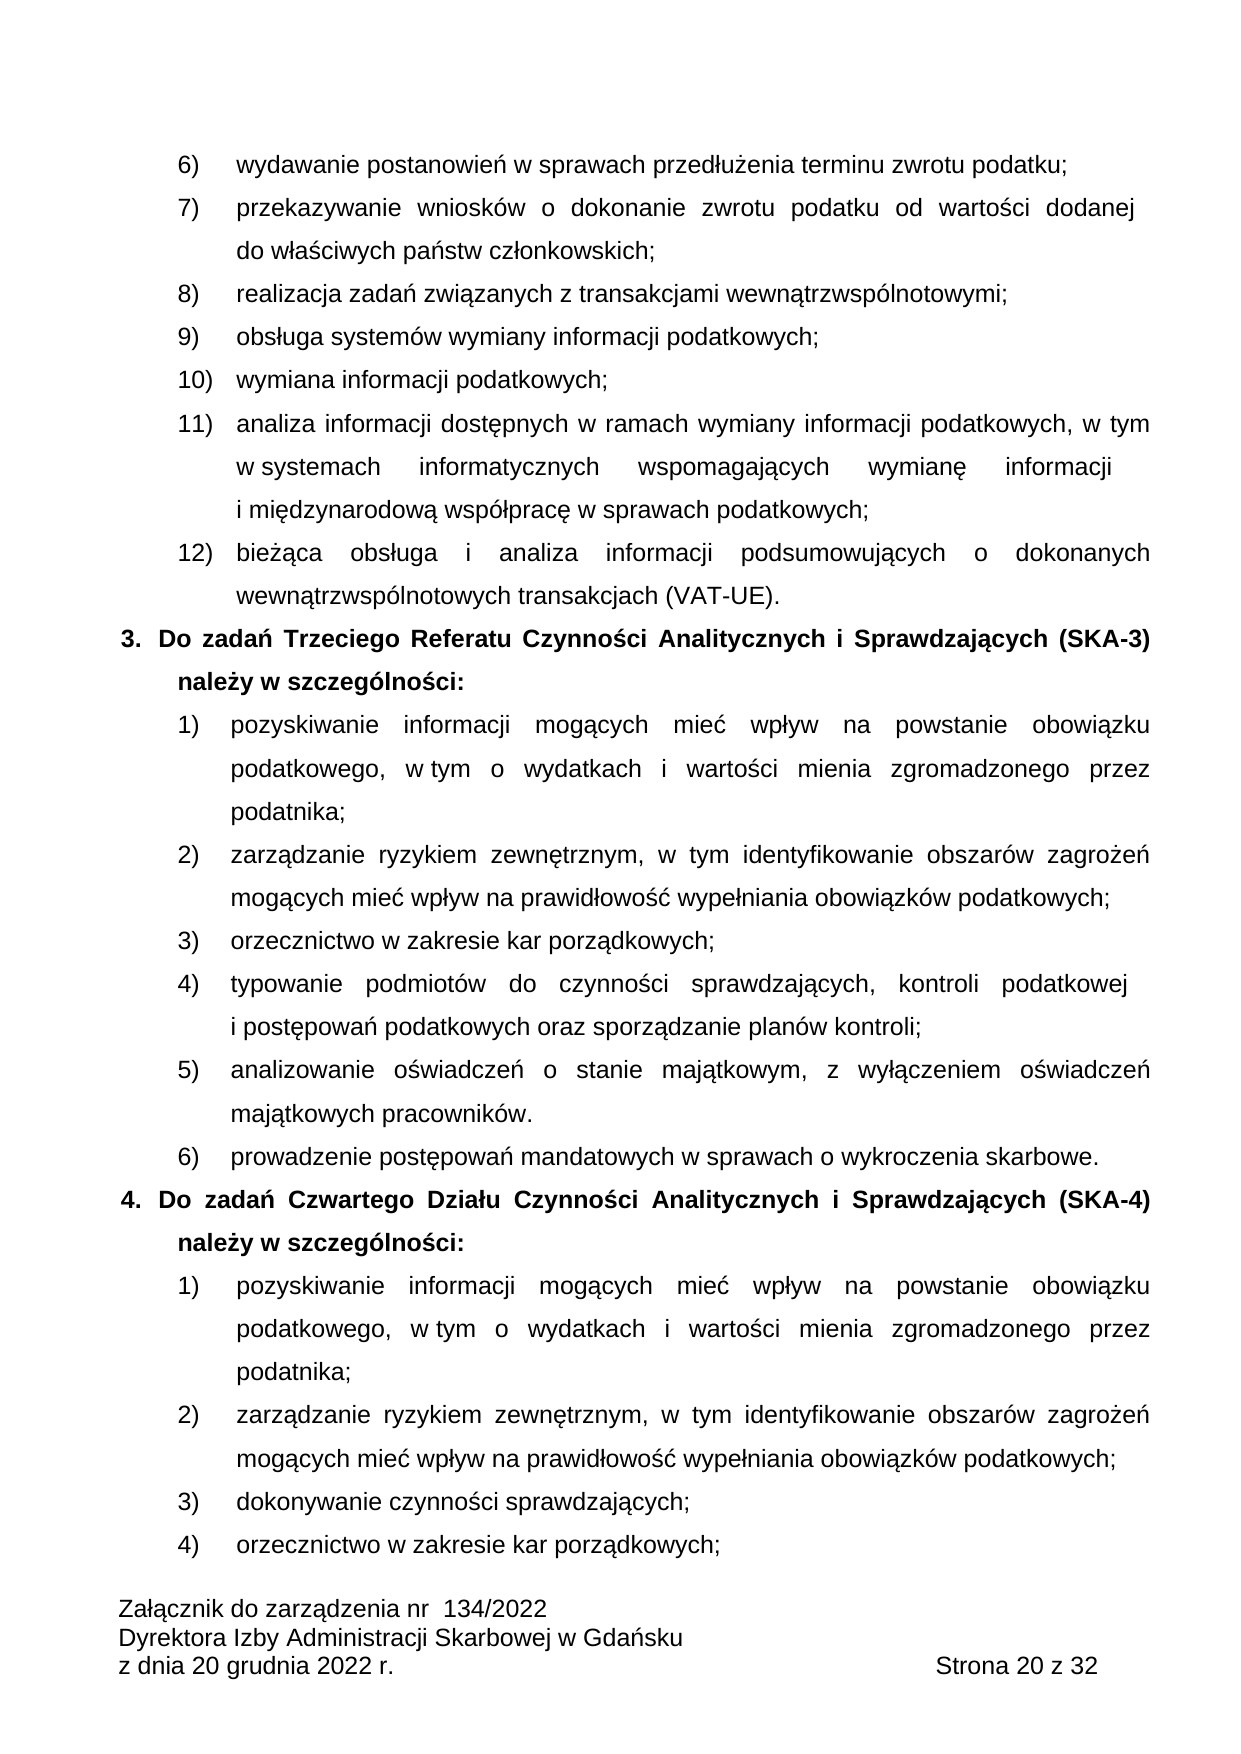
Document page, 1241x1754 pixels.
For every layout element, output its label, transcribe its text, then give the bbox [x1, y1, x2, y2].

list analiza informacji dostępnych w ramach wymiany informacji podatkowych, w tym w systemach informatycznych wspomagających wymianę informacji i międzynarodową współpracę w sprawach podatkowych; [177, 409, 1152, 524]
list wymiana informacji podatkowych; [177, 366, 1152, 394]
list pozyskiwanie informacji mogących mieć wpływ na powstanie obowiązku podatkowego, w tym o wydatkach i wartości mienia zgromadzonego przez podatnika; [177, 1271, 1152, 1386]
list orzecznictwo w zakresie kar porządkowych; [177, 1530, 1152, 1559]
list realizacja zadań związanych z transakcjami wewnątrzwspólnotowymi; [177, 279, 1152, 308]
list zarządzanie ryzykiem zewnętrznym, w tym identyfikowanie obszarów zagrożeń mogących mieć wpływ na prawidłowość wypełniania obowiązków podatkowych; [177, 1401, 1152, 1472]
text 3) orzecznictwo w zakresie kar porządkowych; [177, 926, 1152, 955]
text 6) prowadzenie postępowań mandatowych w sprawach o wykroczenia skarbowe. [177, 1142, 1152, 1171]
list dokonywanie czynności sprawdzających; [177, 1487, 1152, 1516]
list obsługa systemów wymiany informacji podatkowych; [177, 322, 1152, 351]
text 1) pozyskiwanie informacji mogących mieć wpływ na powstanie obowiązku podatkowego, w tym o wydatkach i wartości mienia zgromadzonego przez podatnika; [177, 711, 1152, 826]
list Do zadań Trzeciego Referatu Czynności Analitycznych i Sprawdzających (SKA-3) należy w szczególności: [121, 624, 1152, 696]
text 4) typowanie podmiotów do czynności sprawdzających, kontroli podatkowej i postępowań podatkowych oraz sporządzanie planów kontroli; [177, 969, 1152, 1041]
list przekazywanie wniosków o dokonanie zwrotu podatku od wartości dodanej do właściwych państw członkowskich; [177, 193, 1152, 265]
list wydawanie postanowień w sprawach przedłużenia terminu zwrotu podatku; [177, 150, 1152, 179]
text 2) zarządzanie ryzykiem zewnętrznym, w tym identyfikowanie obszarów zagrożeń mogących mieć wpływ na prawidłowość wypełniania obowiązków podatkowych; [177, 840, 1152, 912]
text 5) analizowanie oświadczeń o stanie majątkowym, z wyłączeniem oświadczeń majątkowych pracowników. [177, 1056, 1152, 1127]
list bieżąca obsługa i analiza informacji podsumowujących o dokonanych wewnątrzwspólnotowych transakcjach (VAT-UE). [177, 538, 1152, 610]
list Do zadań Czwartego Działu Czynności Analitycznych i Sprawdzających (SKA-4) należy w szczególności: [121, 1185, 1152, 1257]
